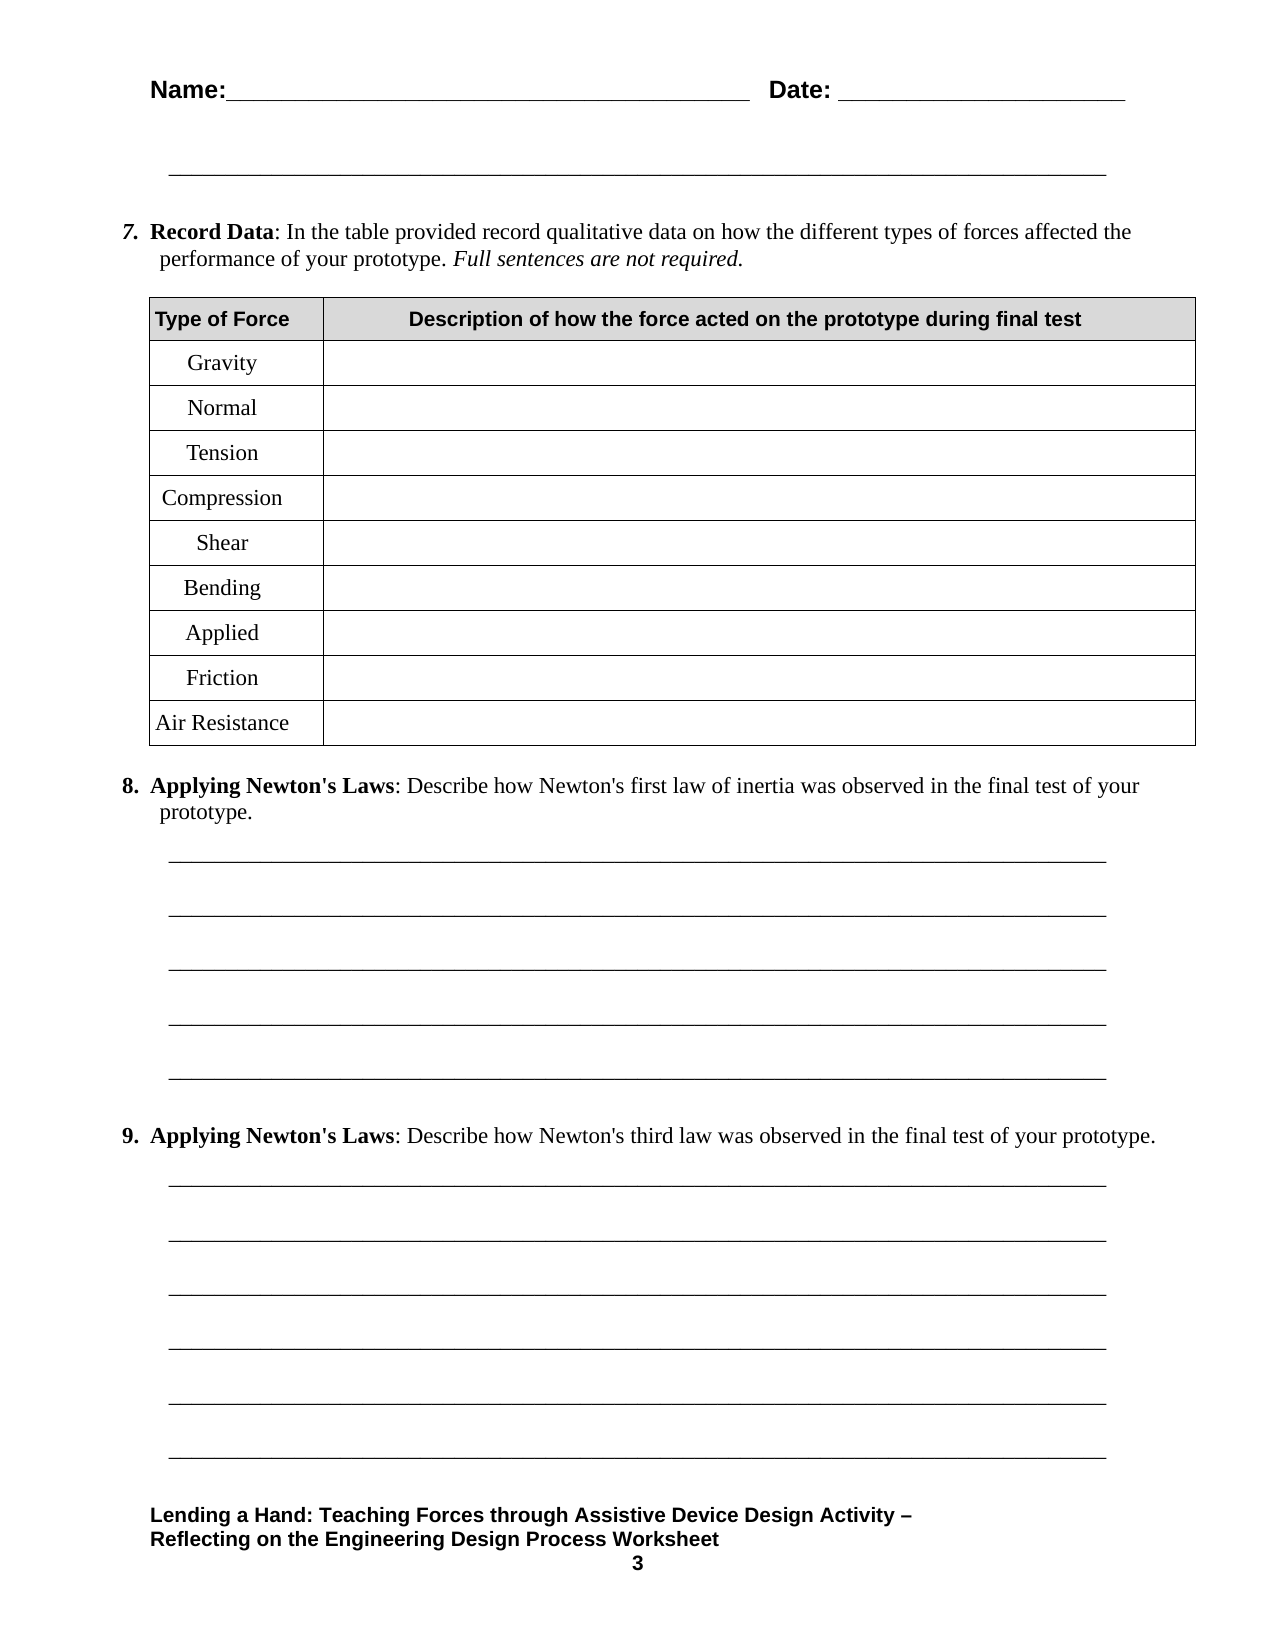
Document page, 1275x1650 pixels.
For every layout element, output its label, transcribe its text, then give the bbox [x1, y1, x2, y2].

table_cell Shear [150, 521, 323, 565]
table_cell Bending [150, 566, 323, 610]
list Applying Newton's Laws: Describe how Newton's third law was observed in the final test of your prototype. [122, 1123, 1193, 1149]
table_cell [324, 611, 1195, 655]
table_cell [324, 701, 1195, 745]
table_header Description of how the force acted on the prototype during final test [324, 298, 1195, 340]
table_cell [324, 386, 1195, 430]
table_cell [324, 566, 1195, 610]
table_cell Applied [150, 611, 323, 655]
table_cell [324, 341, 1195, 385]
table_cell Friction [150, 656, 323, 700]
table_cell [324, 521, 1195, 565]
table_cell [324, 476, 1195, 520]
table_cell [324, 431, 1195, 475]
table_cell Gravity [150, 341, 323, 385]
list Record Data: In the table provided record qualitative data on how the different types of forces affected the performance of your prototype. Full sentences are not required. [122, 218, 1193, 271]
table_cell Air Resistance [150, 701, 323, 745]
table_cell Tension [150, 431, 323, 475]
table_cell Compression [150, 476, 323, 520]
table_cell [324, 656, 1195, 700]
table_header Type of Force [150, 298, 323, 340]
list Applying Newton's Laws: Describe how Newton's first law of inertia was observed in the final test of your prototype. [122, 772, 1193, 824]
table_cell Normal [150, 386, 323, 430]
